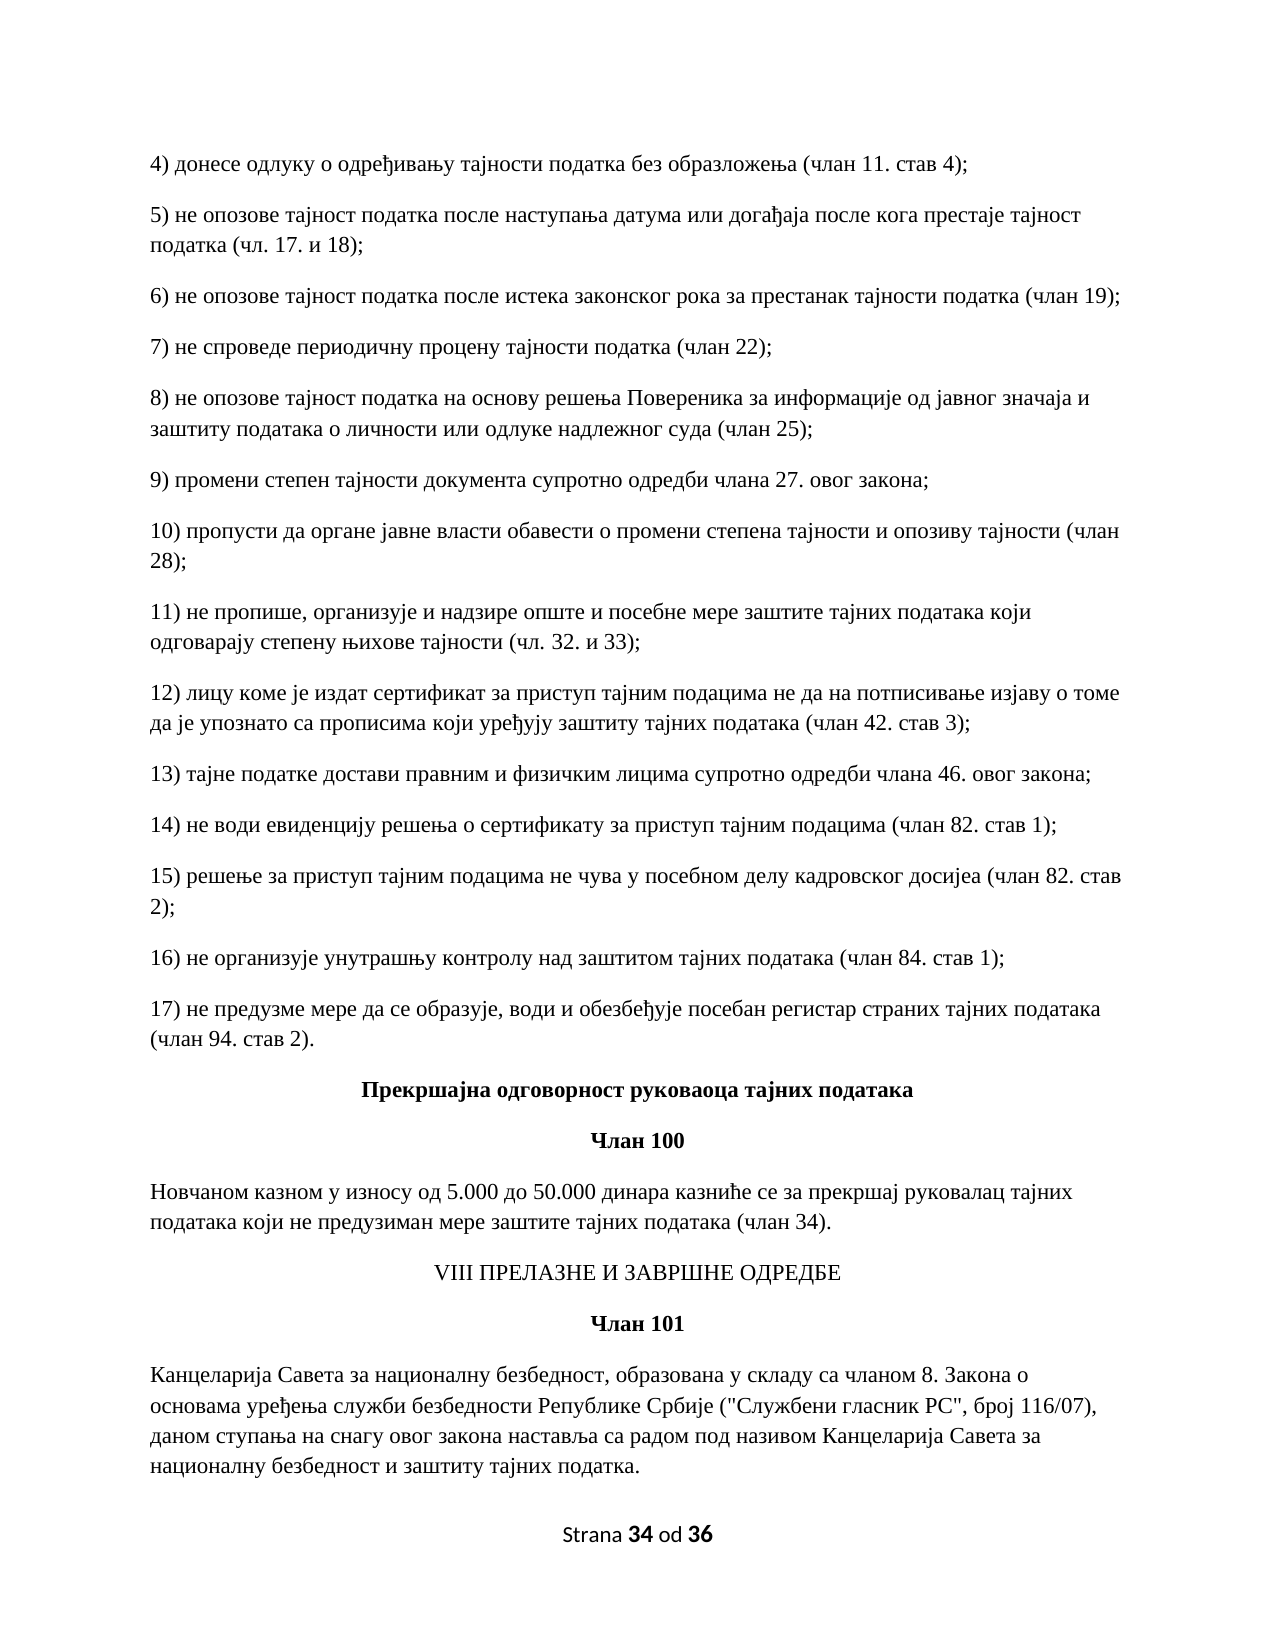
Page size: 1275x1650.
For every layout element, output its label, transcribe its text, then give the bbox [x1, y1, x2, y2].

text Члан 100 [150, 1127, 1125, 1153]
text Члан 101 [150, 1310, 1125, 1337]
text 11) не пропише, организује и надзире опште и посебне мере заштите тајних података који одговарају степену њихове тајности (чл. 32. и 33); [150, 598, 1125, 654]
text 12) лицу коме је издат сертификат за приступ тајним подацима не да на потписивање изјаву о томе да је упознато са прописима који уређују заштиту тајних података (члан 42. став 3); [150, 679, 1125, 736]
text 16) не организује унутрашњу контролу над заштитом тајних података (члан 84. став 1); [150, 944, 1125, 970]
text 4) донесе одлуку о одређивању тајности податка без образложења (члан 11. став 4); [150, 150, 1125, 176]
text 6) не опозове тајност податка после истека законског рока за престанак тајности податка (члан 19); [150, 282, 1125, 309]
text 14) не води евиденцију решења о сертификату за приступ тајним подацима (члан 82. став 1); [150, 811, 1125, 838]
text Новчаном казном у износу од 5.000 до 50.000 динара казниће се за прекршај руковалац тајних података који не предузиман мере заштите тајних података (члан 34). [150, 1178, 1125, 1235]
text 17) не предузме мере да се образује, води и обезбеђује посебан регистар страних тајних података (члан 94. став 2). [150, 995, 1125, 1051]
text 5) не опозове тајност податка после наступања датума или догађаја после кога престаје тајност податка (чл. 17. и 18); [150, 201, 1125, 258]
text 10) пропусти да органе јавне власти обавести о промени степена тајности и опозиву тајности (члан 28); [150, 517, 1125, 573]
text 8) не опозове тајност податка на основу решења Повереника за информације од јавног значаја и заштиту података о личности или одлуке надлежног суда (члан 25); [150, 384, 1125, 441]
text Прекршајна одговорност руковаоца тајних података [150, 1076, 1125, 1102]
text 15) решење за приступ тајним подацима не чува у посебном делу кадровског досијеа (члан 82. став 2); [150, 862, 1125, 919]
text Канцеларија Савета за националну безбедност, образована у складу са чланом 8. Закона о основама уређења служби безбедности Републике Србије ("Службени гласник РС", број 116/07), даном ступања на снагу овог закона наставља са радом под називом Канцеларија Савета за националну безбедност и заштиту тајних податка. [150, 1361, 1125, 1478]
text 7) не спроведе периодичну процену тајности податка (члан 22); [150, 333, 1125, 360]
text VIII ПРЕЛАЗНЕ И ЗАВРШНЕ ОДРЕДБЕ [150, 1259, 1125, 1286]
text 9) промени степен тајности документа супротно одредби члана 27. овог закона; [150, 466, 1125, 492]
text 13) тајне податке достави правним и физичким лицима супротно одредби члана 46. овог закона; [150, 760, 1125, 787]
